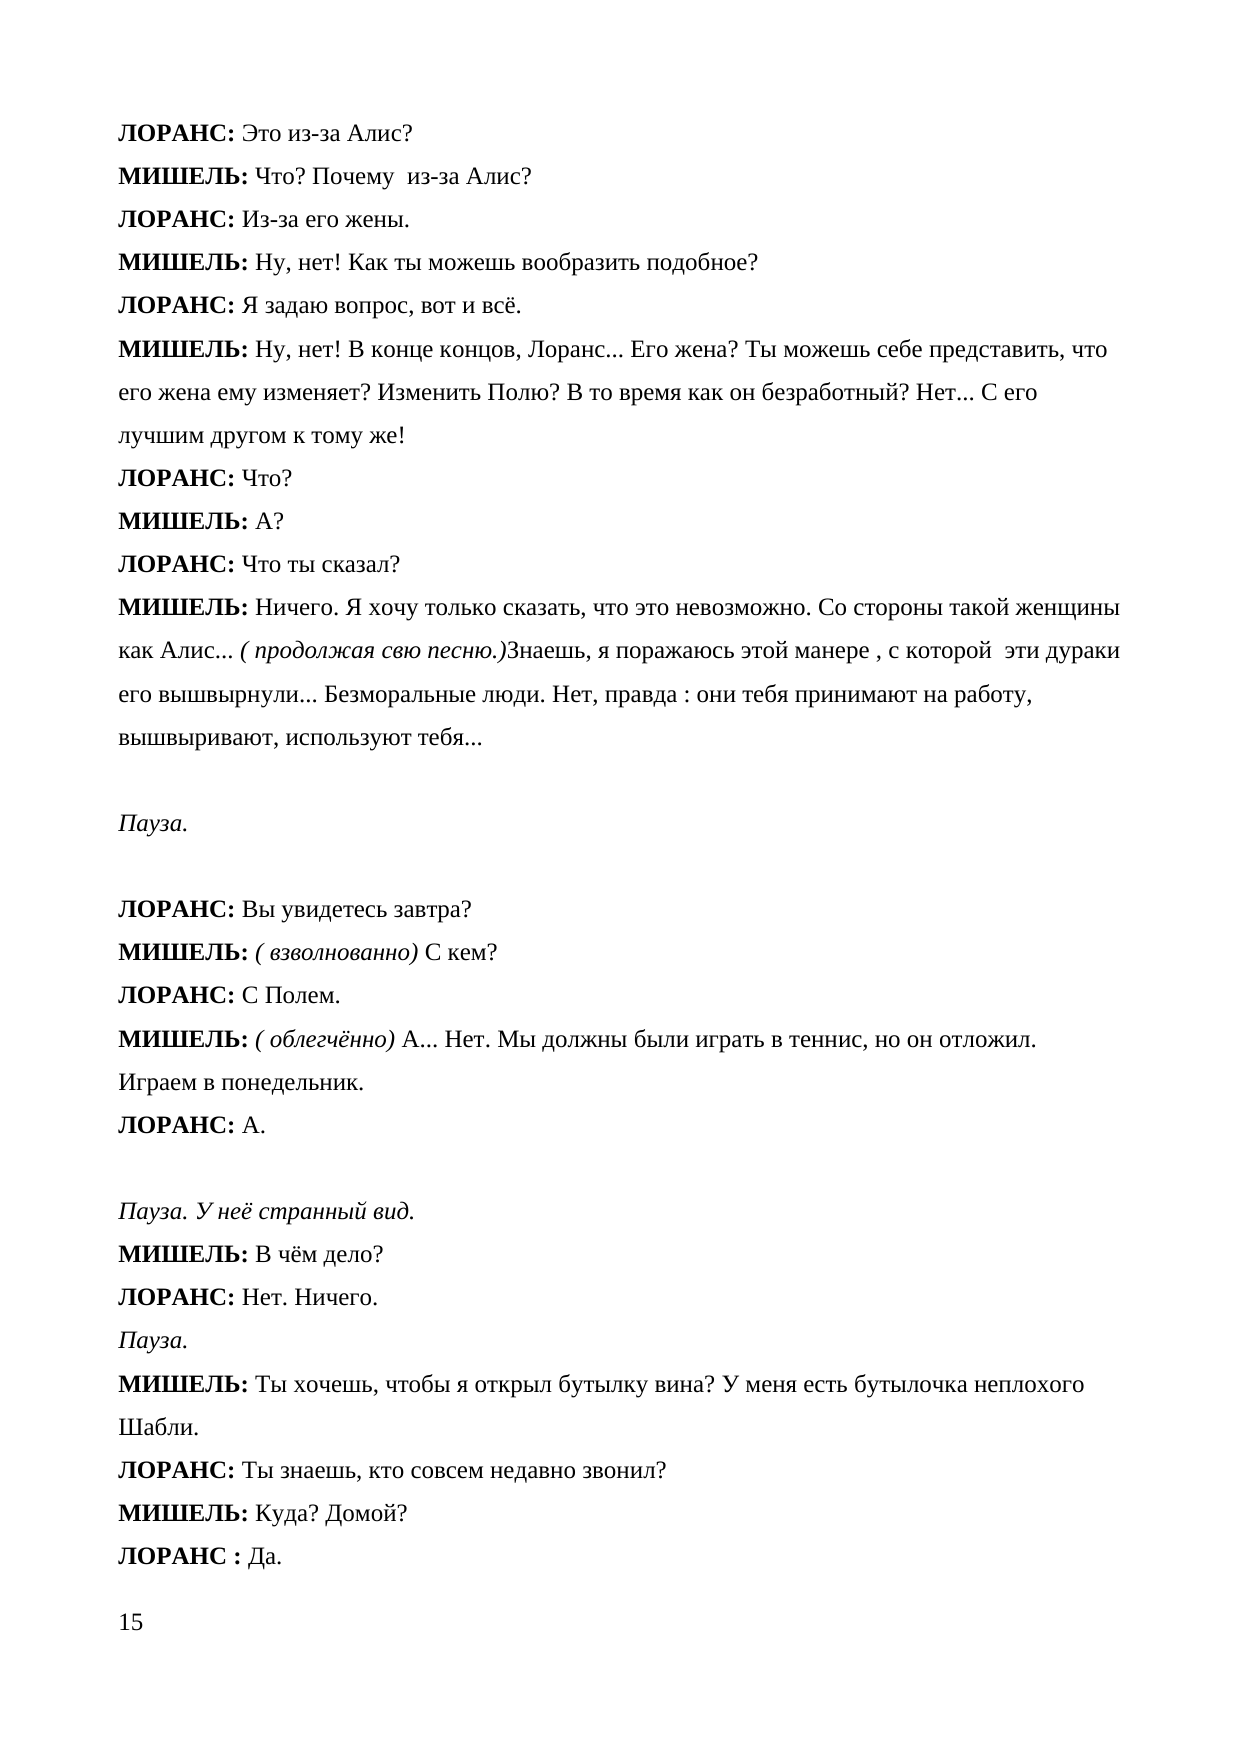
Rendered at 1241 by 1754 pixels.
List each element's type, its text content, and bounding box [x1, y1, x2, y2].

text ЛОРАНС: Нет. Ничего. [118, 1282, 1122, 1311]
text Пауза. [118, 1326, 1122, 1354]
text МИШЕЛЬ: ( облегчённо) А... Нет. Мы должны были играть в теннис, но он отложил. Играем в понедельник. [118, 1024, 1122, 1096]
text МИШЕЛЬ: ( взволнованно) С кем? [118, 937, 1122, 966]
text ЛОРАНС: С Полем. [118, 981, 1122, 1009]
text МИШЕЛЬ: Что? Почему из-за Алис? [118, 161, 1122, 190]
text ЛОРАНС: Что? [118, 463, 1122, 492]
text МИШЕЛЬ: Куда? Домой? [118, 1498, 1122, 1527]
text ЛОРАНС: А. [118, 1110, 1122, 1139]
text ЛОРАНС : Да. [118, 1541, 1122, 1570]
text ЛОРАНС: Это из-за Алис? [118, 118, 1122, 147]
text МИШЕЛЬ: Ну, нет! В конце концов, Лоранс... Его жена? Ты можешь себе представить, что его жена ему изменяет? Изменить Полю? В то время как он безработный? Нет... С его лучшим другом к тому же! [118, 334, 1122, 449]
text МИШЕЛЬ: В чём дело? [118, 1239, 1122, 1268]
text МИШЕЛЬ: Ты хочешь, чтобы я открыл бутылку вина? У меня есть бутылочка неплохого Шабли. [118, 1369, 1122, 1441]
text ЛОРАНС: Ты знаешь, кто совсем недавно звонил? [118, 1455, 1122, 1484]
text ЛОРАНС: Я задаю вопрос, вот и всё. [118, 291, 1122, 319]
text МИШЕЛЬ: Ну, нет! Как ты можешь вообразить подобное? [118, 247, 1122, 276]
text ЛОРАНС: Вы увидетесь завтра? [118, 894, 1122, 923]
text ЛОРАНС: Что ты сказал? [118, 549, 1122, 578]
text Пауза. [118, 808, 1122, 837]
text МИШЕЛЬ: Ничего. Я хочу только сказать, что это невозможно. Со стороны такой женщины как Алис... ( продолжая свю песню.)Знаешь, я поражаюсь этой манере , с которой эти дураки его вышвырнули... Безморальные люди. Нет, правда : они тебя принимают на работу, вышвыривают, используют тебя... [118, 592, 1122, 751]
text МИШЕЛЬ: А? [118, 506, 1122, 535]
text Пауза. У неё странный вид. [118, 1196, 1122, 1225]
text ЛОРАНС: Из-за его жены. [118, 204, 1122, 233]
